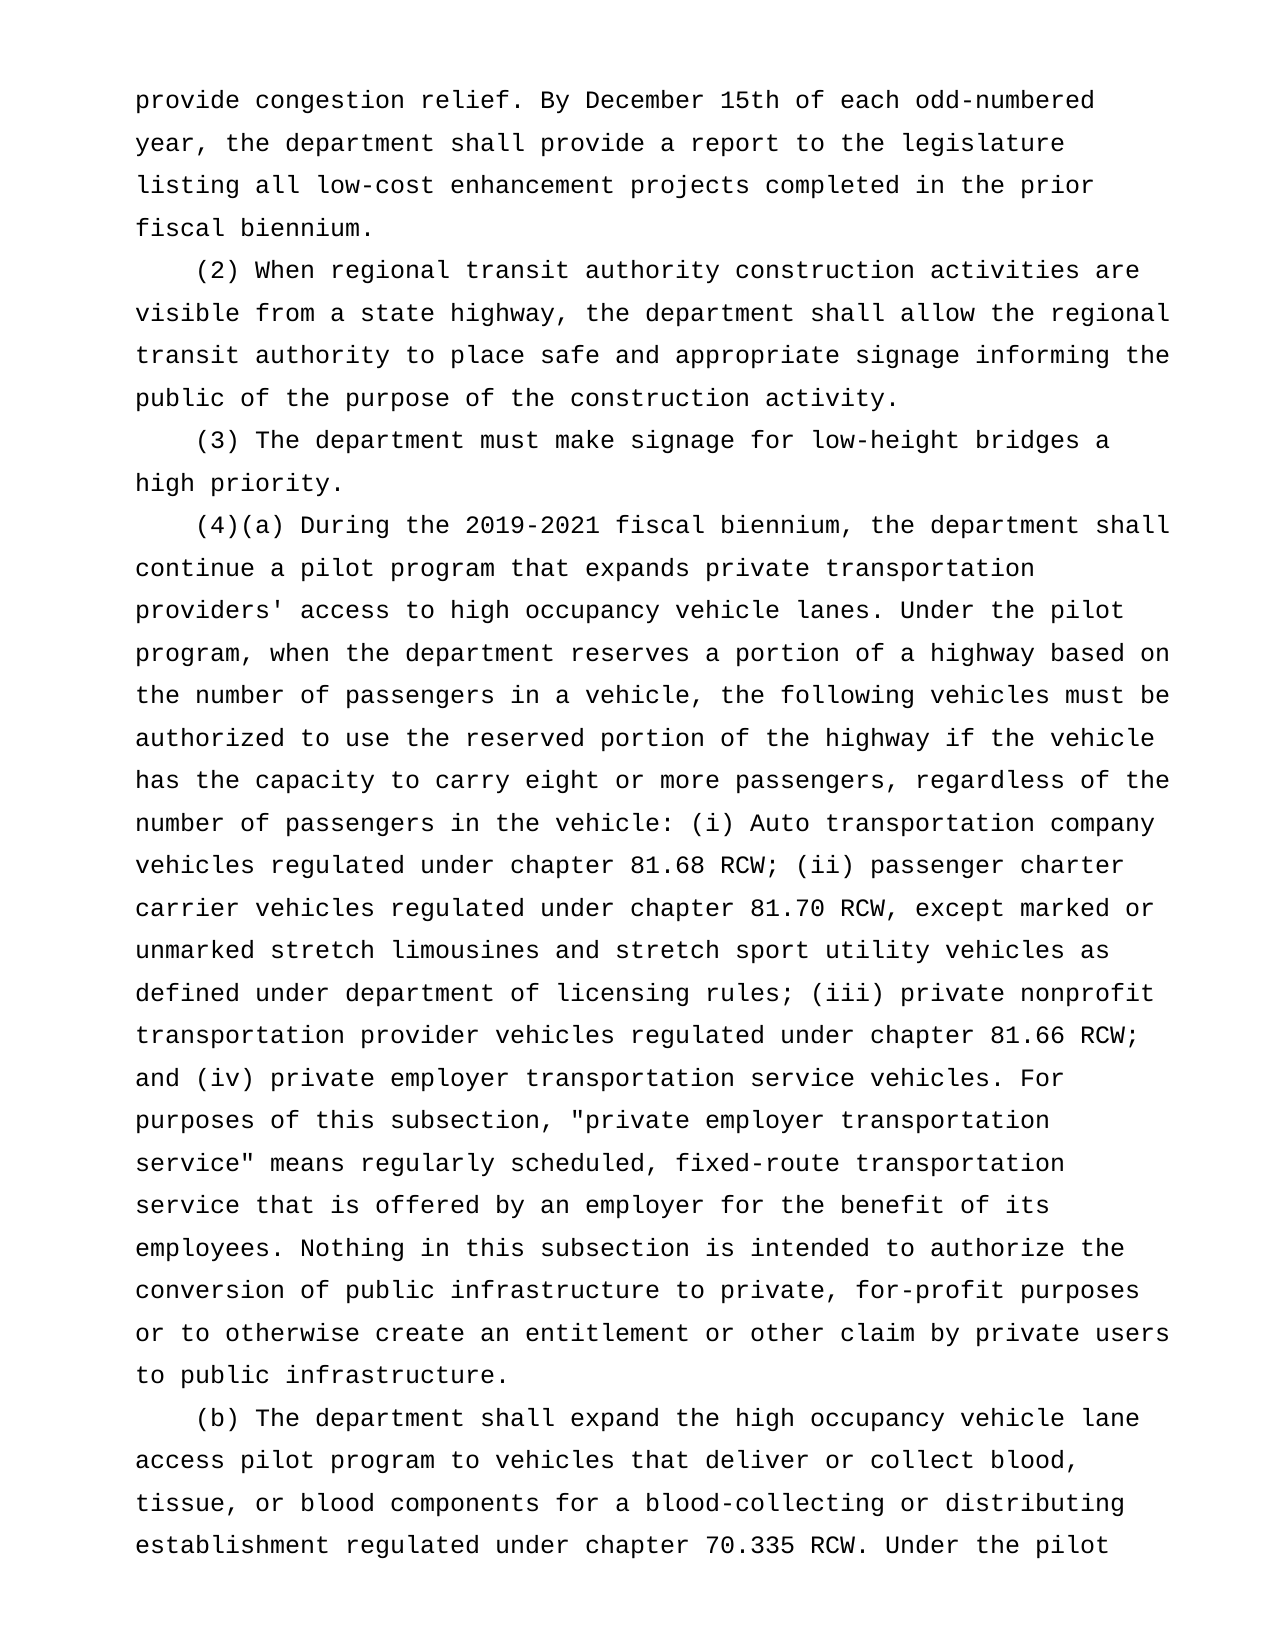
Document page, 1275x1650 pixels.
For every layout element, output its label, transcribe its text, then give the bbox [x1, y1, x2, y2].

text (4)(a) During the 2019-2021 fiscal biennium, the department shall continue a pilot program that expands private transportation providers' access to high occupancy vehicle lanes. Under the pilot program, when the department reserves a portion of a highway based on the number of passengers in a vehicle, the following vehicles must be authorized to use the reserved portion of the highway if the vehicle has the capacity to carry eight or more passengers, regardless of the number of passengers in the vehicle: (i) Auto transportation company vehicles regulated under chapter 81.68 RCW; (ii) passenger charter carrier vehicles regulated under chapter 81.70 RCW, except marked or unmarked stretch limousines and stretch sport utility vehicles as defined under department of licensing rules; (iii) private nonprofit transportation provider vehicles regulated under chapter 81.66 RCW; and (iv) private employer transportation service vehicles. For purposes of this subsection, "private employer transportation service" means regularly scheduled, fixed-route transportation service that is offered by an employer for the benefit of its employees. Nothing in this subsection is intended to authorize the conversion of public infrastructure to private, for-profit purposes or to otherwise create an entitlement or other claim by private users to public infrastructure. [135, 500, 1170, 1392]
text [135, 1392, 1170, 1562]
text (3) The department must make signage for low-height bridges a high priority. [135, 415, 1170, 500]
text (2) When regional transit authority construction activities are visible from a state highway, the department shall allow the regional transit authority to place safe and appropriate signage informing the public of the purpose of the construction activity. [135, 245, 1170, 415]
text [135, 75, 1170, 245]
